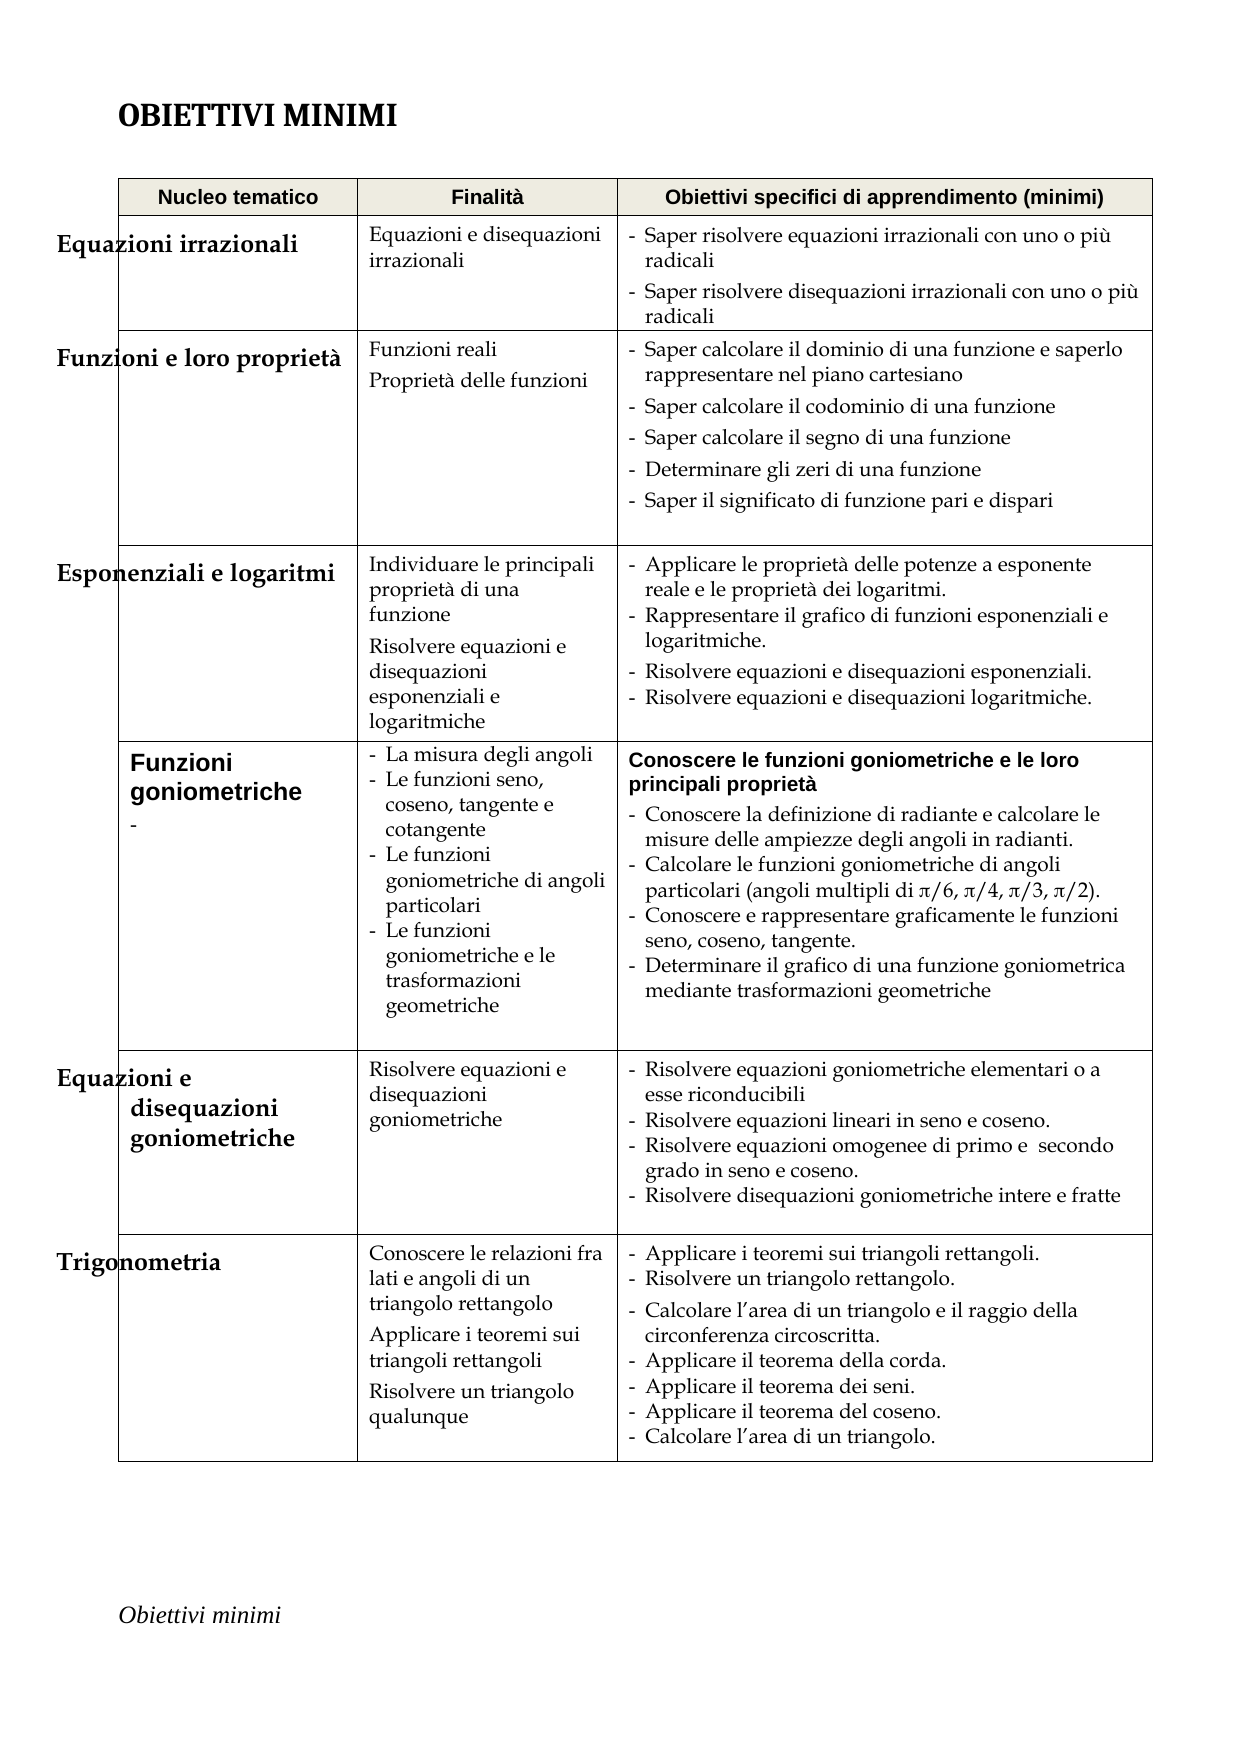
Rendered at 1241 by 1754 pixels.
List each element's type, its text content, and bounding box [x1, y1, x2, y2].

table_cell Trigonometria [119, 1235, 357, 1461]
table_cell Conoscere le funzioni goniometriche e le loro principali proprietà Conoscere la definizione di radiante e calcolare le misure delle ampiezze degli angoli in radianti. Calcolare le funzioni goniometriche di angoli particolari (angoli multipli di π/6, π/4, π/3, π/2). Conoscere e rappresentare graficamente le funzioni seno, coseno, tangente. Determinare il grafico di una funzione goniometrica mediante trasformazioni geometriche [618, 742, 1152, 1050]
table_cell Funzioni goniometriche [119, 742, 357, 1050]
table_cell La misura degli angoli Le funzioni seno, coseno, tangente e cotangente Le funzioni goniometriche di angoli particolari Le funzioni goniometriche e le trasformazioni geometriche [358, 742, 617, 1050]
table_cell Risolvere equazioni goniometriche elementari o a esse riconducibili Risolvere equazioni lineari in seno e coseno. Risolvere equazioni omogenee di primo e secondo grado in seno e coseno. Risolvere disequazioni goniometriche intere e fratte [618, 1051, 1152, 1234]
table_cell Conoscere le relazioni fra lati e angoli di un triangolo rettangolo Applicare i teoremi sui triangoli rettangoli Risolvere un triangolo qualunque [358, 1235, 617, 1461]
table_cell Equazioni e disequazioni irrazionali [358, 216, 617, 330]
table_cell Equazioni irrazionali [119, 216, 357, 330]
table_cell Applicare le proprietà delle potenze a esponente reale e le proprietà dei logaritmi. Rappresentare il grafico di funzioni esponenziali e logaritmiche. Risolvere equazioni e disequazioni esponenziali. Risolvere equazioni e disequazioni logaritmiche. [618, 546, 1152, 741]
table_cell Applicare i teoremi sui triangoli rettangoli. Risolvere un triangolo rettangolo. Calcolare l’area di un triangolo e il raggio della circonferenza circoscritta. Applicare il teorema della corda. Applicare il teorema dei seni. Applicare il teorema del coseno. Calcolare l’area di un triangolo. [618, 1235, 1152, 1461]
text OBIETTIVI MINIMI [118, 97, 1122, 135]
table_cell Risolvere equazioni e disequazioni goniometriche [358, 1051, 617, 1234]
table_cell Esponenziali e logaritmi [119, 546, 357, 741]
table_cell Funzioni e loro proprietà [119, 331, 357, 545]
table_cell Saper risolvere equazioni irrazionali con uno o più radicali Saper risolvere disequazioni irrazionali con uno o più radicali [618, 216, 1152, 330]
table_header Obiettivi specifici di apprendimento (minimi) [618, 179, 1152, 215]
table_cell Individuare le principali proprietà di una funzione Risolvere equazioni e disequazioni esponenziali e logaritmiche [358, 546, 617, 741]
table_cell Funzioni reali Proprietà delle funzioni [358, 331, 617, 545]
table_header Nucleo tematico [119, 179, 357, 215]
table_cell Saper calcolare il dominio di una funzione e saperlo rappresentare nel piano cartesiano Saper calcolare il codominio di una funzione Saper calcolare il segno di una funzione Determinare gli zeri di una funzione Saper il significato di funzione pari e dispari [618, 331, 1152, 545]
table_header Finalità [358, 179, 617, 215]
table_cell Equazioni e disequazioni goniometriche [119, 1051, 357, 1234]
